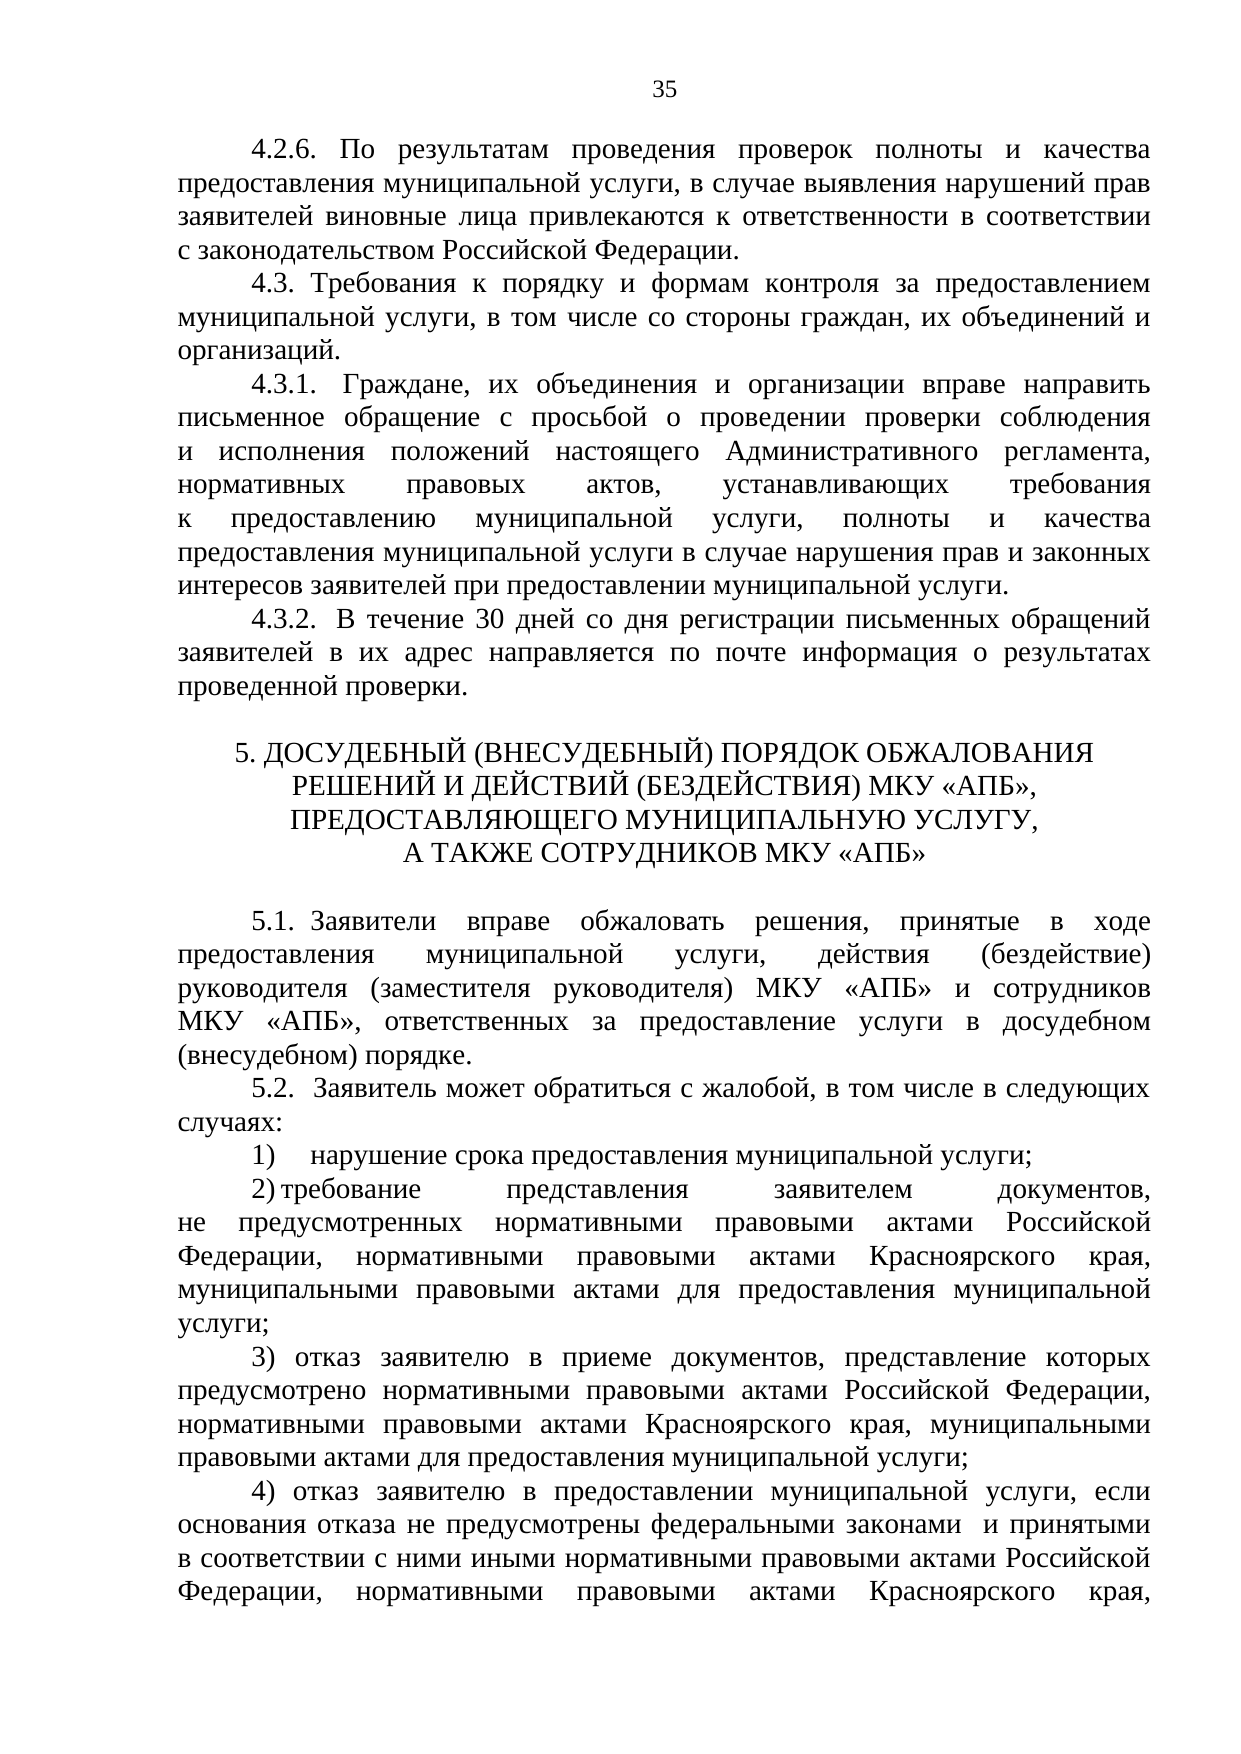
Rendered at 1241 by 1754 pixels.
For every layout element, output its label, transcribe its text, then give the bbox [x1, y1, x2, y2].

text 3) отказ заявителю в приеме документов, представление которых предусмотрено нормативными правовыми актами Российской Федерации, нормативными правовыми актами Красноярского края, муниципальными правовыми актами для предоставления муниципальной услуги; [177, 1339, 1152, 1473]
text 4.3.2. В течение 30 дней со дня регистрации письменных обращений заявителей в их адрес направляется по почте информация о результатах проведенной проверки. [177, 601, 1152, 701]
text А ТАКЖЕ СОТРУДНИКОВ МКУ «АПБ» [177, 836, 1152, 869]
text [177, 1473, 1152, 1607]
text 4.3. Требования к порядку и формам контроля за предоставлением муниципальной услуги, в том числе со стороны граждан, их объединений и организаций. [177, 265, 1152, 366]
text 5. ДОСУДЕБНЫЙ (ВНЕСУДЕБНЫЙ) ПОРЯДОК ОБЖАЛОВАНИЯ РЕШЕНИЙ И ДЕЙСТВИЙ (БЕЗДЕЙСТВИЯ) МКУ «АПБ», ПРЕДОСТАВЛЯЮЩЕГО МУНИЦИПАЛЬНУЮ УСЛУГУ, [177, 735, 1152, 836]
text 1) нарушение срока предоставления муниципальной услуги; [177, 1137, 1152, 1171]
text 4.2.6. По результатам проведения проверок полноты и качества предоставления муниципальной услуги, в случае выявления нарушений прав заявителей виновные лица привлекаются к ответственности в соответствии с законодательством Российской Федерации. [177, 131, 1152, 265]
text 5.1. Заявители вправе обжаловать решения, принятые в ходе предоставления муниципальной услуги, действия (бездействие) руководителя (заместителя руководителя) МКУ «АПБ» и сотрудников МКУ «АПБ», ответственных за предоставление услуги в досудебном (внесудебном) порядке. [177, 903, 1152, 1070]
text 2) требование представления заявителем документов, не предусмотренных нормативными правовыми актами Российской Федерации, нормативными правовыми актами Красноярского края, муниципальными правовыми актами для предоставления муниципальной услуги; [177, 1171, 1152, 1339]
text 4.3.1. Граждане, их объединения и организации вправе направить письменное обращение с просьбой о проведении проверки соблюдения и исполнения положений настоящего Административного регламента, нормативных правовых актов, устанавливающих требования к предоставлению муниципальной услуги, полноты и качества предоставления муниципальной услуги в случае нарушения прав и законных интересов заявителей при предоставлении муниципальной услуги. [177, 366, 1152, 601]
text 5.2. Заявитель может обратиться с жалобой, в том числе в следующих случаях: [177, 1070, 1152, 1137]
